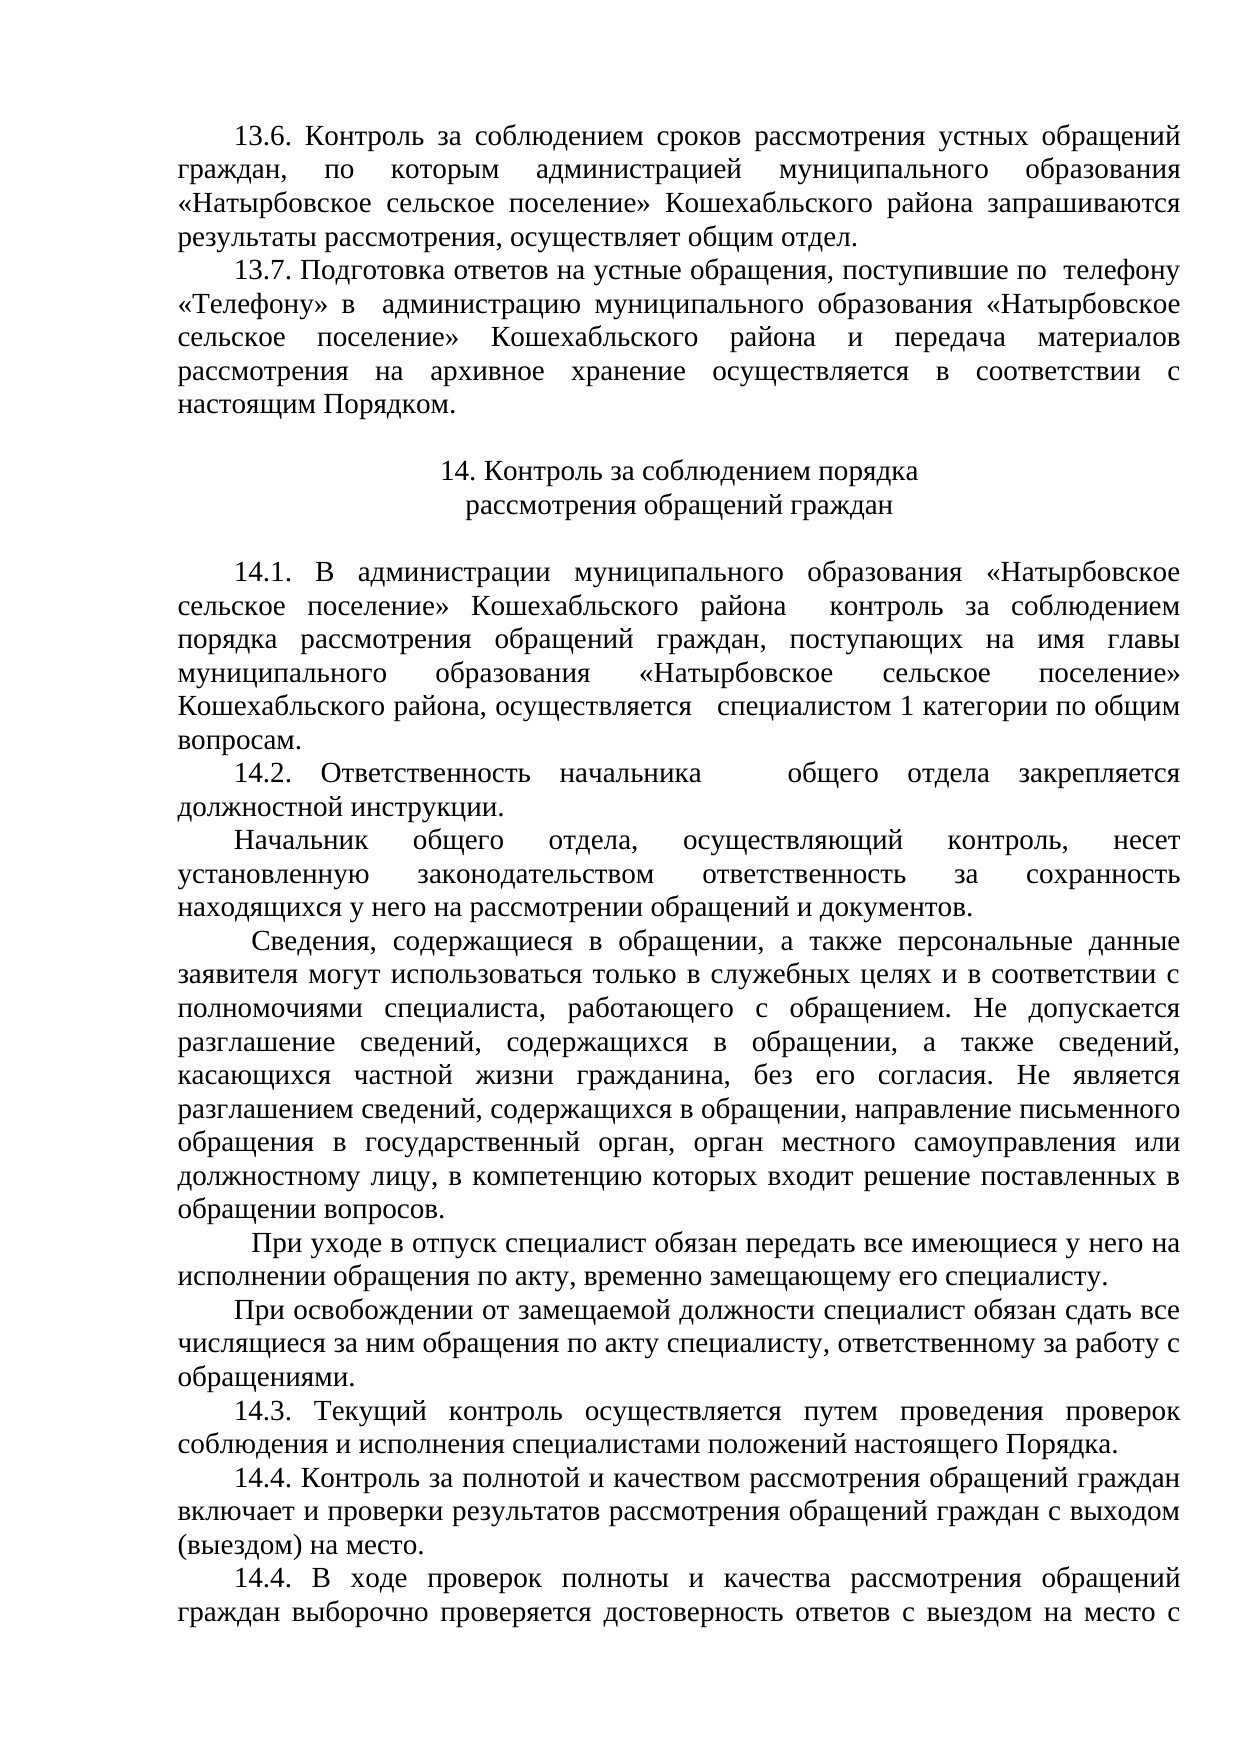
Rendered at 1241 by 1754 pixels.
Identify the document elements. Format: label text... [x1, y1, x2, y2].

text При уходе в отпуск специалист обязан передать все имеющиеся у него на исполнении обращения по акту, временно замещающему его специалисту. [177, 1225, 1181, 1292]
text 13.7. Подготовка ответов на устные обращения, поступившие по телефону «Телефону» в администрацию муниципального образования «Натырбовское сельское поселение» Кошехабльского района и передача материалов рассмотрения на архивное хранение осуществляется в соответствии с настоящим Порядком. [177, 252, 1181, 420]
text Начальник общего отдела, осуществляющий контроль, несет установленную законодательством ответственность за сохранность находящихся у него на рассмотрении обращений и документов. [177, 822, 1181, 923]
text 14.4. Контроль за полнотой и качеством рассмотрения обращений граждан включает и проверки результатов рассмотрения обращений граждан с выходом (выездом) на место. [177, 1460, 1181, 1560]
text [177, 1560, 1181, 1627]
text Сведения, содержащиеся в обращении, а также персональные данные заявителя могут использоваться только в служебных целях и в соответствии с полномочиями специалиста, работающего с обращением. Не допускается разглашение сведений, содержащихся в обращении, а также сведений, касающихся частной жизни гражданина, без его согласия. Не является разглашением сведений, содержащихся в обращении, направление письменного обращения в государственный орган, орган местного самоуправления или должностному лицу, в компетенцию которых входит решение поставленных в обращении вопросов. [177, 923, 1181, 1225]
text 13.6. Контроль за соблюдением сроков рассмотрения устных обращений граждан, по которым администрацией муниципального образования «Натырбовское сельское поселение» Кошехабльского района запрашиваются результаты рассмотрения, осуществляет общим отдел. [177, 118, 1181, 252]
list 14. Контроль за соблюдением порядка [177, 453, 1181, 487]
list рассмотрения обращений граждан [177, 487, 1181, 521]
text При освобождении от замещаемой должности специалист обязан сдать все числящиеся за ним обращения по акту специалисту, ответственному за работу с обращениями. [177, 1292, 1181, 1393]
text 14.1. В администрации муниципального образования «Натырбовское сельское поселение» Кошехабльского района контроль за соблюдением порядка рассмотрения обращений граждан, поступающих на имя главы муниципального образования «Натырбовское сельское поселение» Кошехабльского района, осуществляется специалистом 1 категории по общим вопросам. [177, 554, 1181, 755]
text 14.3. Текущий контроль осуществляется путем проведения проверок соблюдения и исполнения специалистами положений настоящего Порядка. [177, 1393, 1181, 1460]
text 14.2. Ответственность начальника общего отдела закрепляется должностной инструкции. [177, 755, 1181, 822]
